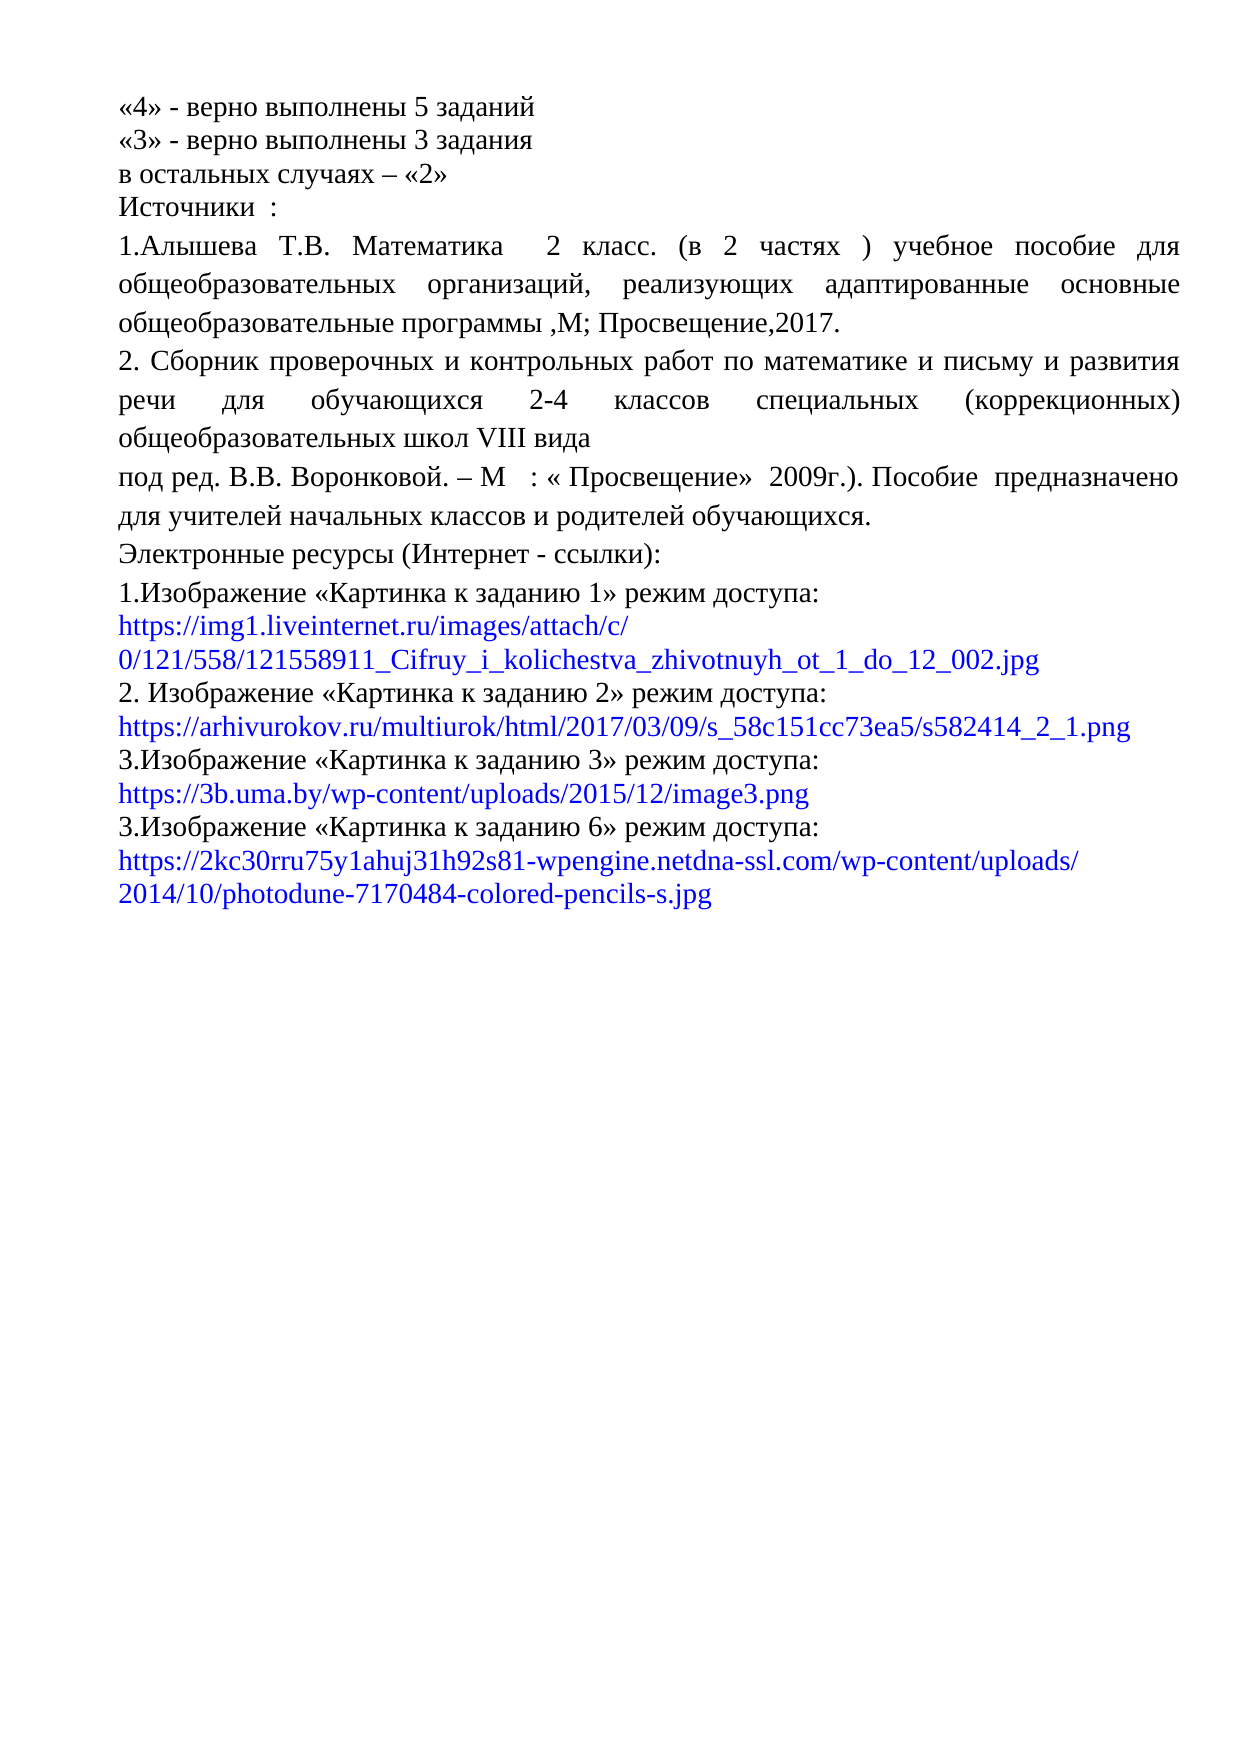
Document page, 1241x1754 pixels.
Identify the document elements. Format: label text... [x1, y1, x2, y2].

text 1.Алышева Т.В. Математика 2 класс. (в 2 частях ) учебное пособие для общеобразовательных организаций, реализующих адаптированные основные общеобразовательные программы ,М; Просвещение,2017. [118, 228, 1181, 338]
text в остальных случаях – «2» [118, 156, 1181, 189]
text 1.Изображение «Картинка к заданию 1» режим доступа: [118, 575, 1181, 608]
text https://arhivurokov.ru/multiurok/html/2017/03/09/s_58c151cc73ea5/s582414_2_1.png [118, 709, 1181, 742]
text 3.Изображение «Картинка к заданию 3» режим доступа: [118, 742, 1181, 776]
text Источники : [118, 189, 1181, 223]
text «4» - верно выполнены 5 заданий [118, 89, 1181, 122]
text «3» - верно выполнены 3 задания [118, 122, 1181, 156]
text 3.Изображение «Картинка к заданию 6» режим доступа: [118, 809, 1181, 843]
text под ред. В.В. Воронковой. – М : « Просвещение» 2009г.). Пособие предназначено для учителей начальных классов и родителей обучающихся. [118, 493, 1181, 531]
text 2. Изображение «Картинка к заданию 2» режим доступа: [118, 675, 1181, 709]
text https://img1.liveinternet.ru/images/attach/c/0/121/558/121558911_Cifruy_i_kolichestva_zhivotnuyh_ot_1_do_12_002.jpg [118, 608, 1181, 675]
text 2. Сборник проверочных и контрольных работ по математике и письму и развития речи для обучающихся 2-4 классов специальных (коррекционных) общеобразовательных школ VIII вида [118, 343, 1181, 454]
text https://2kc30rru75y1ahuj31h92s81-wpengine.netdna-ssl.com/wp-content/uploads/2014/10/photodune-7170484-colored-pencils-s.jpg [118, 843, 1181, 910]
text https://3b.uma.by/wp-content/uploads/2015/12/image3.png [118, 776, 1181, 809]
text Электронные ресурсы (Интернет - ссылки): [118, 536, 1181, 570]
